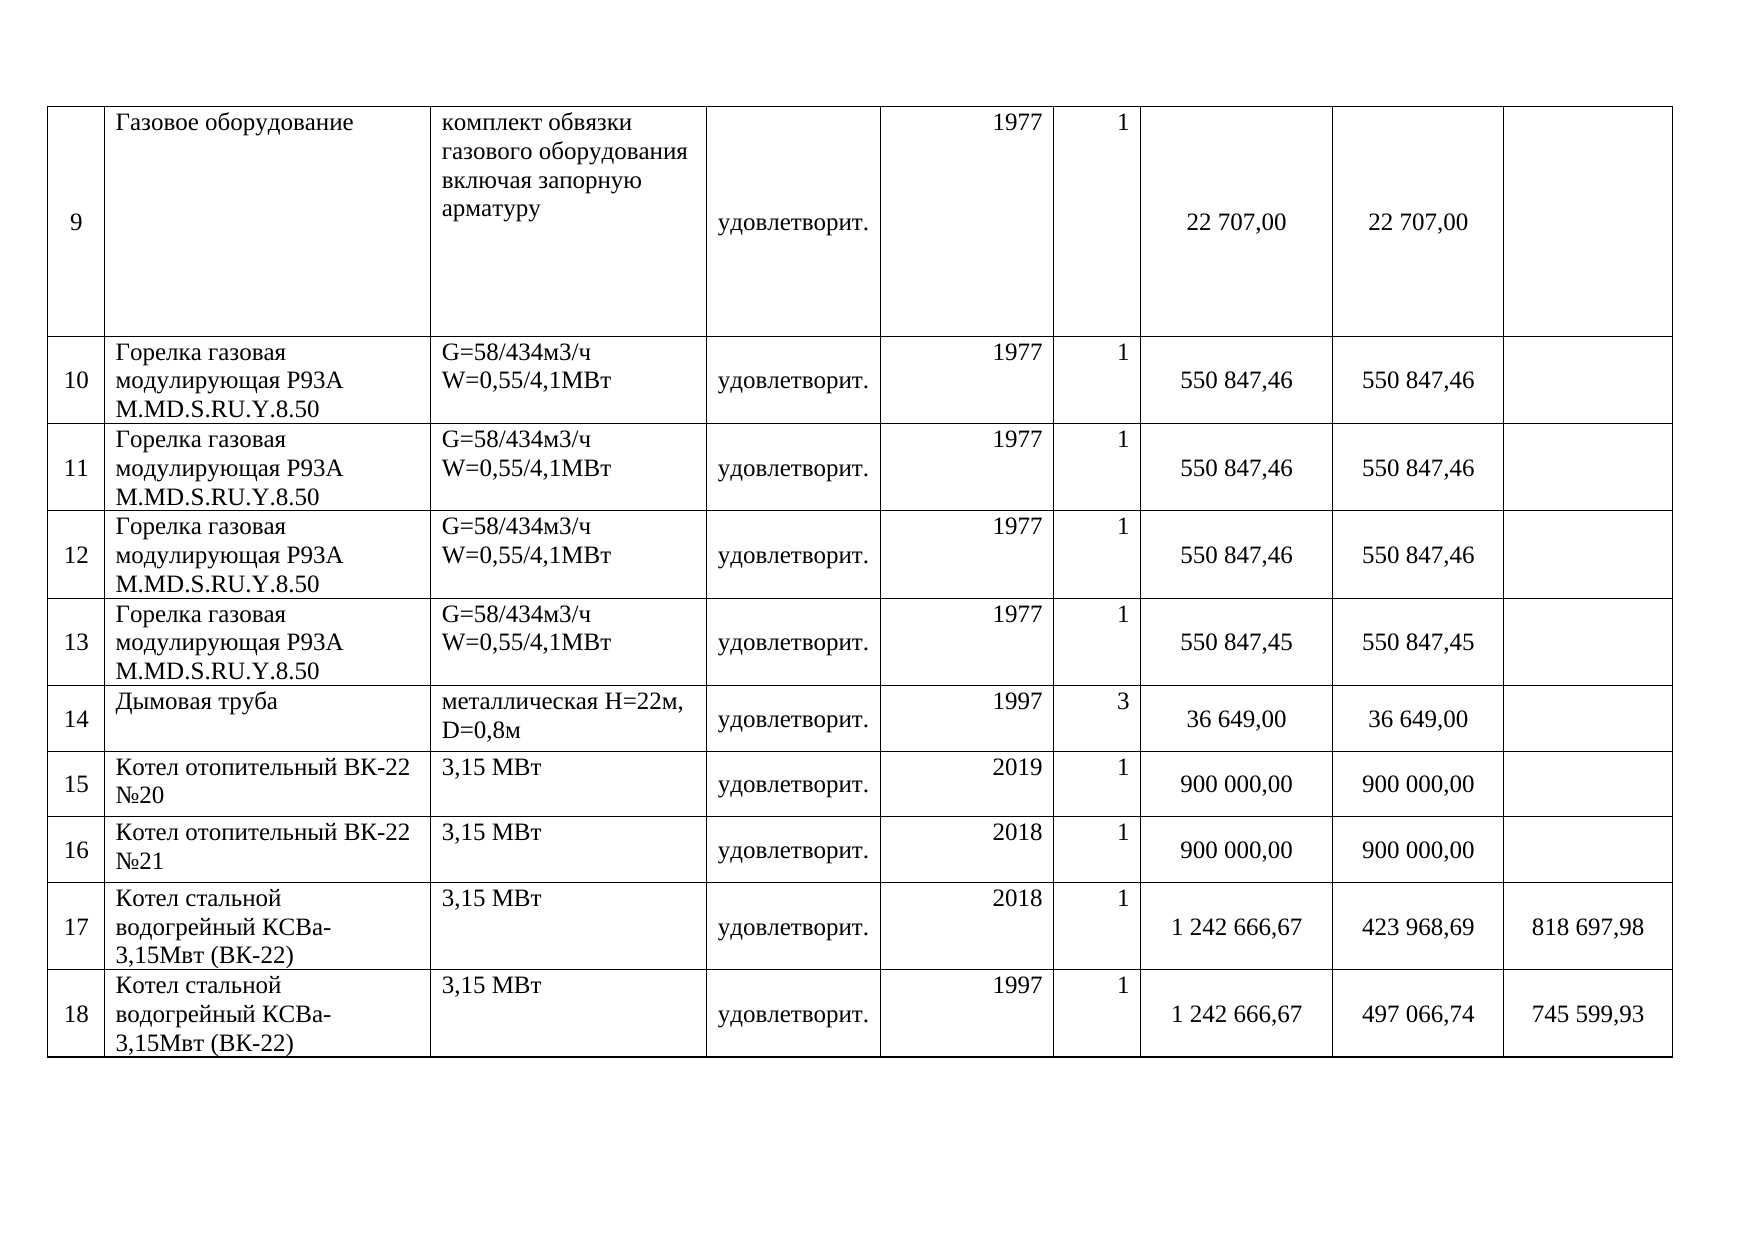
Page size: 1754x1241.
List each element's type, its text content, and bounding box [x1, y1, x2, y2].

table_cell 1 242 666,67 [1141, 970, 1332, 1056]
table_cell 1977 [881, 337, 1053, 423]
table_cell 550 847,46 [1141, 337, 1332, 423]
table_cell 818 697,98 [1504, 883, 1672, 969]
table_cell Котел стальной водогрейный КСВа-3,15Мвт (ВК-22) [105, 970, 430, 1056]
table_cell Дымовая труба [105, 686, 430, 751]
table_cell 9 [48, 107, 104, 336]
table_cell 1977 [881, 424, 1053, 510]
table_cell 11 [48, 424, 104, 510]
table_cell удовлетворит. [707, 752, 880, 816]
table_cell металлическая H=22м, D=0,8м [431, 686, 706, 751]
table_cell Горелка газовая модулирующая Р93А М.МD.S.RU.Y.8.50 [105, 337, 430, 423]
table_cell 22 707,00 [1141, 107, 1332, 336]
table_cell 1 [1054, 817, 1140, 882]
table_cell 1977 [881, 511, 1053, 598]
table_cell 17 [48, 883, 104, 969]
table_cell 14 [48, 686, 104, 751]
table_cell 3 [1054, 686, 1140, 751]
table_cell 497 066,74 [1333, 970, 1503, 1056]
table_cell 36 649,00 [1333, 686, 1503, 751]
table_cell 550 847,46 [1333, 424, 1503, 510]
table_cell Котел стальной водогрейный КСВа-3,15Мвт (ВК-22) [105, 883, 430, 969]
table_cell 900 000,00 [1141, 752, 1332, 816]
table_cell 1 [1054, 970, 1140, 1056]
table_cell 1 [1054, 511, 1140, 598]
table_cell [1504, 599, 1672, 685]
table_cell Горелка газовая модулирующая Р93А М.МD.S.RU.Y.8.50 [105, 511, 430, 598]
table_cell удовлетворит. [707, 883, 880, 969]
table_cell 13 [48, 599, 104, 685]
table_cell [1504, 424, 1672, 510]
table_cell 1977 [881, 107, 1053, 336]
table_cell [1504, 752, 1672, 816]
table_cell 550 847,45 [1333, 599, 1503, 685]
table_cell 3,15 МВт [431, 752, 706, 816]
table_cell Котел отопительный ВК-22 №20 [105, 752, 430, 816]
table_cell 550 847,46 [1333, 337, 1503, 423]
table_cell [1504, 817, 1672, 882]
table_cell 1997 [881, 970, 1053, 1056]
table_cell [1504, 686, 1672, 751]
table_cell 12 [48, 511, 104, 598]
table_cell 1 [1054, 752, 1140, 816]
table_cell 1 [1054, 883, 1140, 969]
table_cell Котел отопительный ВК-22 №21 [105, 817, 430, 882]
table_cell 15 [48, 752, 104, 816]
table_cell [1504, 107, 1672, 336]
table_cell 22 707,00 [1333, 107, 1503, 336]
table_cell G=58/434м3/ч W=0,55/4,1МВт [431, 511, 706, 598]
table_cell удовлетворит. [707, 686, 880, 751]
table_cell 2019 [881, 752, 1053, 816]
table_cell 1977 [881, 599, 1053, 685]
table_cell 10 [48, 337, 104, 423]
table_cell 745 599,93 [1504, 970, 1672, 1056]
table_cell удовлетворит. [707, 337, 880, 423]
table_cell 1 [1054, 424, 1140, 510]
table_cell 18 [48, 970, 104, 1056]
table_cell 36 649,00 [1141, 686, 1332, 751]
table_cell 1 [1054, 107, 1140, 336]
table_cell G=58/434м3/ч W=0,55/4,1МВт [431, 337, 706, 423]
table_cell 3,15 МВт [431, 817, 706, 882]
table_cell Газовое оборудование [105, 107, 430, 336]
table_cell G=58/434м3/ч W=0,55/4,1МВт [431, 424, 706, 510]
table_cell 2018 [881, 817, 1053, 882]
table_cell [1504, 337, 1672, 423]
table_cell 900 000,00 [1333, 817, 1503, 882]
table_cell 3,15 МВт [431, 883, 706, 969]
table_cell удовлетворит. [707, 424, 880, 510]
table_cell комплект обвязки газового оборудования включая запорную арматуру [431, 107, 706, 336]
table_cell [1504, 511, 1672, 598]
table_cell удовлетворит. [707, 970, 880, 1056]
table_cell удовлетворит. [707, 511, 880, 598]
table_cell 900 000,00 [1333, 752, 1503, 816]
table_cell 550 847,46 [1141, 424, 1332, 510]
table_cell 1 242 666,67 [1141, 883, 1332, 969]
table_cell 1 [1054, 599, 1140, 685]
table_cell 1997 [881, 686, 1053, 751]
table_cell 550 847,46 [1333, 511, 1503, 598]
table_cell 423 968,69 [1333, 883, 1503, 969]
table_cell удовлетворит. [707, 599, 880, 685]
table_cell 550 847,46 [1141, 511, 1332, 598]
table_cell Горелка газовая модулирующая Р93А М.МD.S.RU.Y.8.50 [105, 424, 430, 510]
table_cell удовлетворит. [707, 817, 880, 882]
table_cell 16 [48, 817, 104, 882]
table_cell G=58/434м3/ч W=0,55/4,1МВт [431, 599, 706, 685]
table_cell 900 000,00 [1141, 817, 1332, 882]
table_cell 3,15 МВт [431, 970, 706, 1056]
table_cell удовлетворит. [707, 107, 880, 336]
table_cell 2018 [881, 883, 1053, 969]
table_cell 550 847,45 [1141, 599, 1332, 685]
table_cell Горелка газовая модулирующая Р93А М.МD.S.RU.Y.8.50 [105, 599, 430, 685]
table_cell 1 [1054, 337, 1140, 423]
